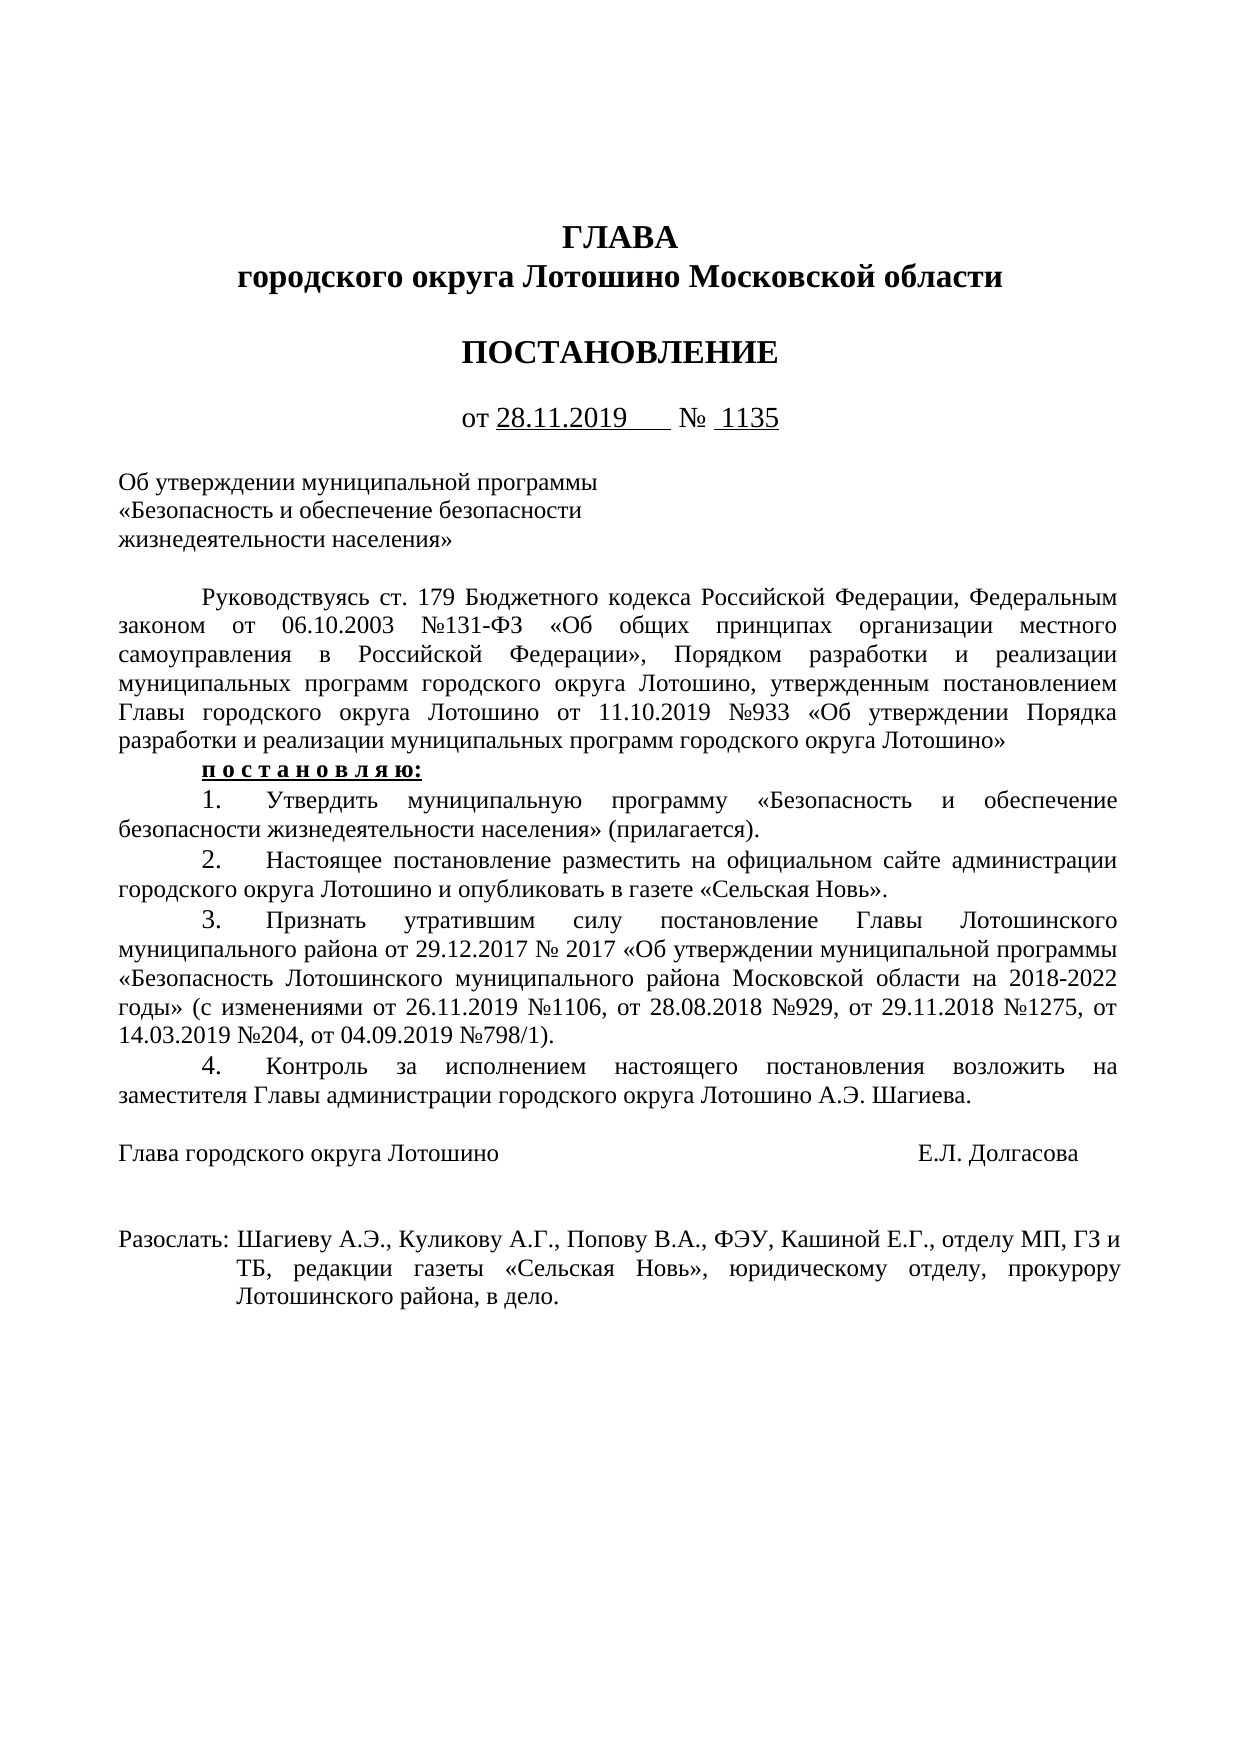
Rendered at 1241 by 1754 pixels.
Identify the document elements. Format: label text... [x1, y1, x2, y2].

list Настоящее постановление разместить на официальном сайте администрации городского округа Лотошино и опубликовать в газете «Сельская Новь». [118, 843, 1118, 903]
text от 28.11.2019 № 1135 [118, 400, 1122, 433]
text ПОСТАНОВЛЕНИЕ [118, 333, 1122, 371]
list Признать утратившим силу постановление Главы Лотошинского муниципального района от 29.12.2017 № 2017 «Об утверждении муниципальной программы «Безопасность Лотошинского муниципального района Московской области на 2018-2022 годы» (с изменениями от 26.11.2019 №1106, от 28.08.2018 №929, от 29.11.2018 №1275, от 14.03.2019 №204, от 04.09.2019 №798/1). [118, 903, 1118, 1049]
text Глава городского округа Лотошино Е.Л. Долгасова [118, 1138, 1122, 1166]
text Руководствуясь ст. 179 Бюджетного кодекса Российской Федерации, Федеральным законом от 06.10.2003 №131-ФЗ «Об общих принципах организации местного самоуправления в Российской Федерации», Порядком разработки и реализации муниципальных программ городского округа Лотошино, утвержденным постановлением Главы городского округа Лотошино от 11.10.2019 №933 «Об утверждении Порядка разработки и реализации муниципальных программ городского округа Лотошино» [118, 582, 1118, 754]
text п о с т а н о в л я ю: [118, 754, 1118, 783]
text Разослать: Шагиеву А.Э., Куликову А.Г., Попову В.А., ФЭУ, Кашиной Е.Г., отделу МП, ГЗ и ТБ, редакции газеты «Сельская Новь», юридическому отделу, прокурору Лотошинского района, в дело. [118, 1224, 1122, 1310]
text Об утверждении муниципальной программы «Безопасность и обеспечение безопасности жизнедеятельности населения» [118, 467, 709, 553]
text городского округа Лотошино Московской области [118, 256, 1122, 294]
list Утвердить муниципальную программу «Безопасность и обеспечение безопасности жизнедеятельности населения» (прилагается). [118, 783, 1118, 843]
list Контроль за исполнением настоящего постановления возложить на заместителя Главы администрации городского округа Лотошино А.Э. Шагиева. [118, 1049, 1118, 1109]
text Глава [118, 218, 1122, 256]
